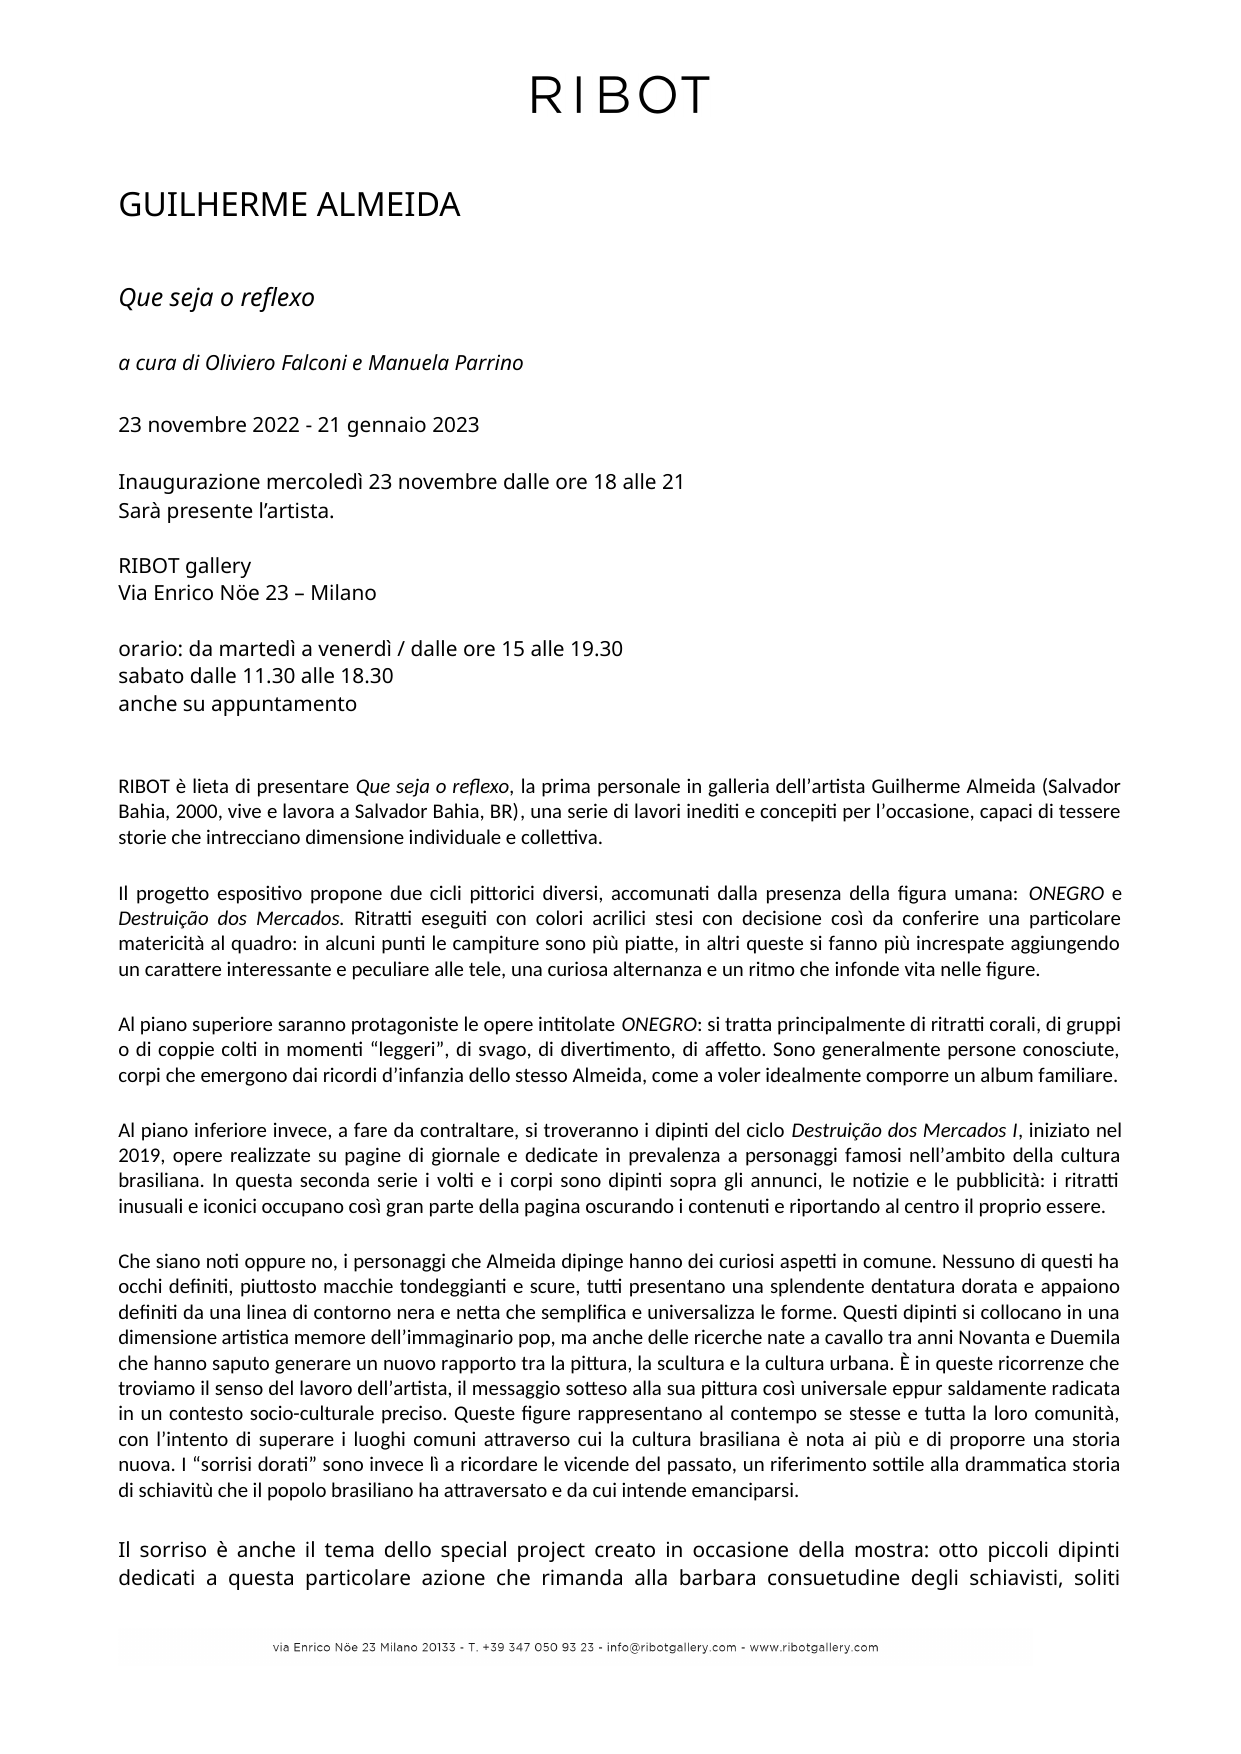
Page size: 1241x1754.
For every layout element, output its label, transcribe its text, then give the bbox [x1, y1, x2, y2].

text Al piano inferiore invece, a fare da contraltare, si troveranno i dipinti del ciclo Destruição dos Mercados I, iniziato nel 2019, opere realizzate su pagine di giornale e dedicate in prevalenza a personaggi famosi nell’ambito della cultura brasiliana. In questa seconda serie i volti e i corpi sono dipinti sopra gli annunci, le notizie e le pubblicità: i ritratti inusuali e iconici occupano così gran parte della pagina oscurando i contenuti e riportando al centro il proprio essere. [118, 1117, 1122, 1218]
text Che siano noti oppure no, i personaggi che Almeida dipinge hanno dei curiosi aspetti in comune. Nessuno di questi ha occhi definiti, piuttosto macchie tondeggianti e scure, tutti presentano una splendente dentatura dorata e appaiono definiti da una linea di contorno nera e netta che semplifica e universalizza le forme. Questi dipinti si collocano in una dimensione artistica memore dell’immaginario pop, ma anche delle ricerche nate a cavallo tra anni Novanta e Duemila che hanno saputo generare un nuovo rapporto tra la pittura, la scultura e la cultura urbana. È in queste ricorrenze che troviamo il senso del lavoro dell’artista, il messaggio sotteso alla sua pittura così universale eppur saldamente radicata in un contesto socio-culturale preciso. Queste figure rappresentano al contempo se stesse e tutta la loro comunità, con l’intento di superare i luoghi comuni attraverso cui la cultura brasiliana è nota ai più e di proporre una storia nuova. I “sorrisi dorati” sono invece lì a ricordare le vicende del passato, un riferimento sottile alla drammatica storia di schiavitù che il popolo brasiliano ha attraversato e da cui intende emanciparsi. [118, 1248, 1122, 1502]
text Sarà presente l’artista. [118, 496, 1122, 524]
text orario: da martedì a venerdì / dalle ore 15 alle 19.30 [118, 636, 1122, 661]
text Que seja o reflexo [118, 280, 1122, 314]
text RIBOT gallery [118, 553, 1122, 578]
text RIBOT è lieta di presentare Que seja o reflexo, la prima personale in galleria dell’artista Guilherme Almeida (Salvador Bahia, 2000, vive e lavora a Salvador Bahia, BR), una serie di lavori inediti e concepiti per l’occasione, capaci di tessere storie che intrecciano dimensione individuale e collettiva. [118, 773, 1122, 849]
text a cura di Oliviero Falconi e Manuela Parrino [118, 348, 1122, 377]
text 23 novembre 2022 - 21 gennaio 2023 [118, 411, 1122, 439]
text Via Enrico Nöe 23 – Milano [118, 580, 1122, 606]
text Al piano superiore saranno protagoniste le opere intitolate ONEGRO: si tratta principalmente di ritratti corali, di gruppi o di coppie colti in momenti “leggeri”, di svago, di divertimento, di affetto. Sono generalmente persone conosciute, corpi che emergono dai ricordi d’infanzia dello stesso Almeida, come a voler idealmente comporre un album familiare. [118, 1011, 1122, 1087]
text Inaugurazione mercoledì 23 novembre dalle ore 18 alle 21 [118, 467, 1122, 496]
picture [118, 1628, 1033, 1666]
picture [529, 73, 711, 117]
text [118, 1535, 1122, 1592]
text Il progetto espositivo propone due cicli pittorici diversi, accomunati dalla presenza della figura umana: ONEGRO e Destruição dos Mercados. Ritratti eseguiti con colori acrilici stesi con decisione così da conferire una particolare matericità al quadro: in alcuni punti le campiture sono più piatte, in altri queste si fanno più increspate aggiungendo un carattere interessante e peculiare alle tele, una curiosa alternanza e un ritmo che infonde vita nelle figure. [118, 880, 1122, 981]
text sabato dalle 11.30 alle 18.30 [118, 663, 1122, 689]
text GUILHERME ALMEIDA [118, 181, 1122, 226]
text anche su appuntamento [118, 691, 1122, 716]
